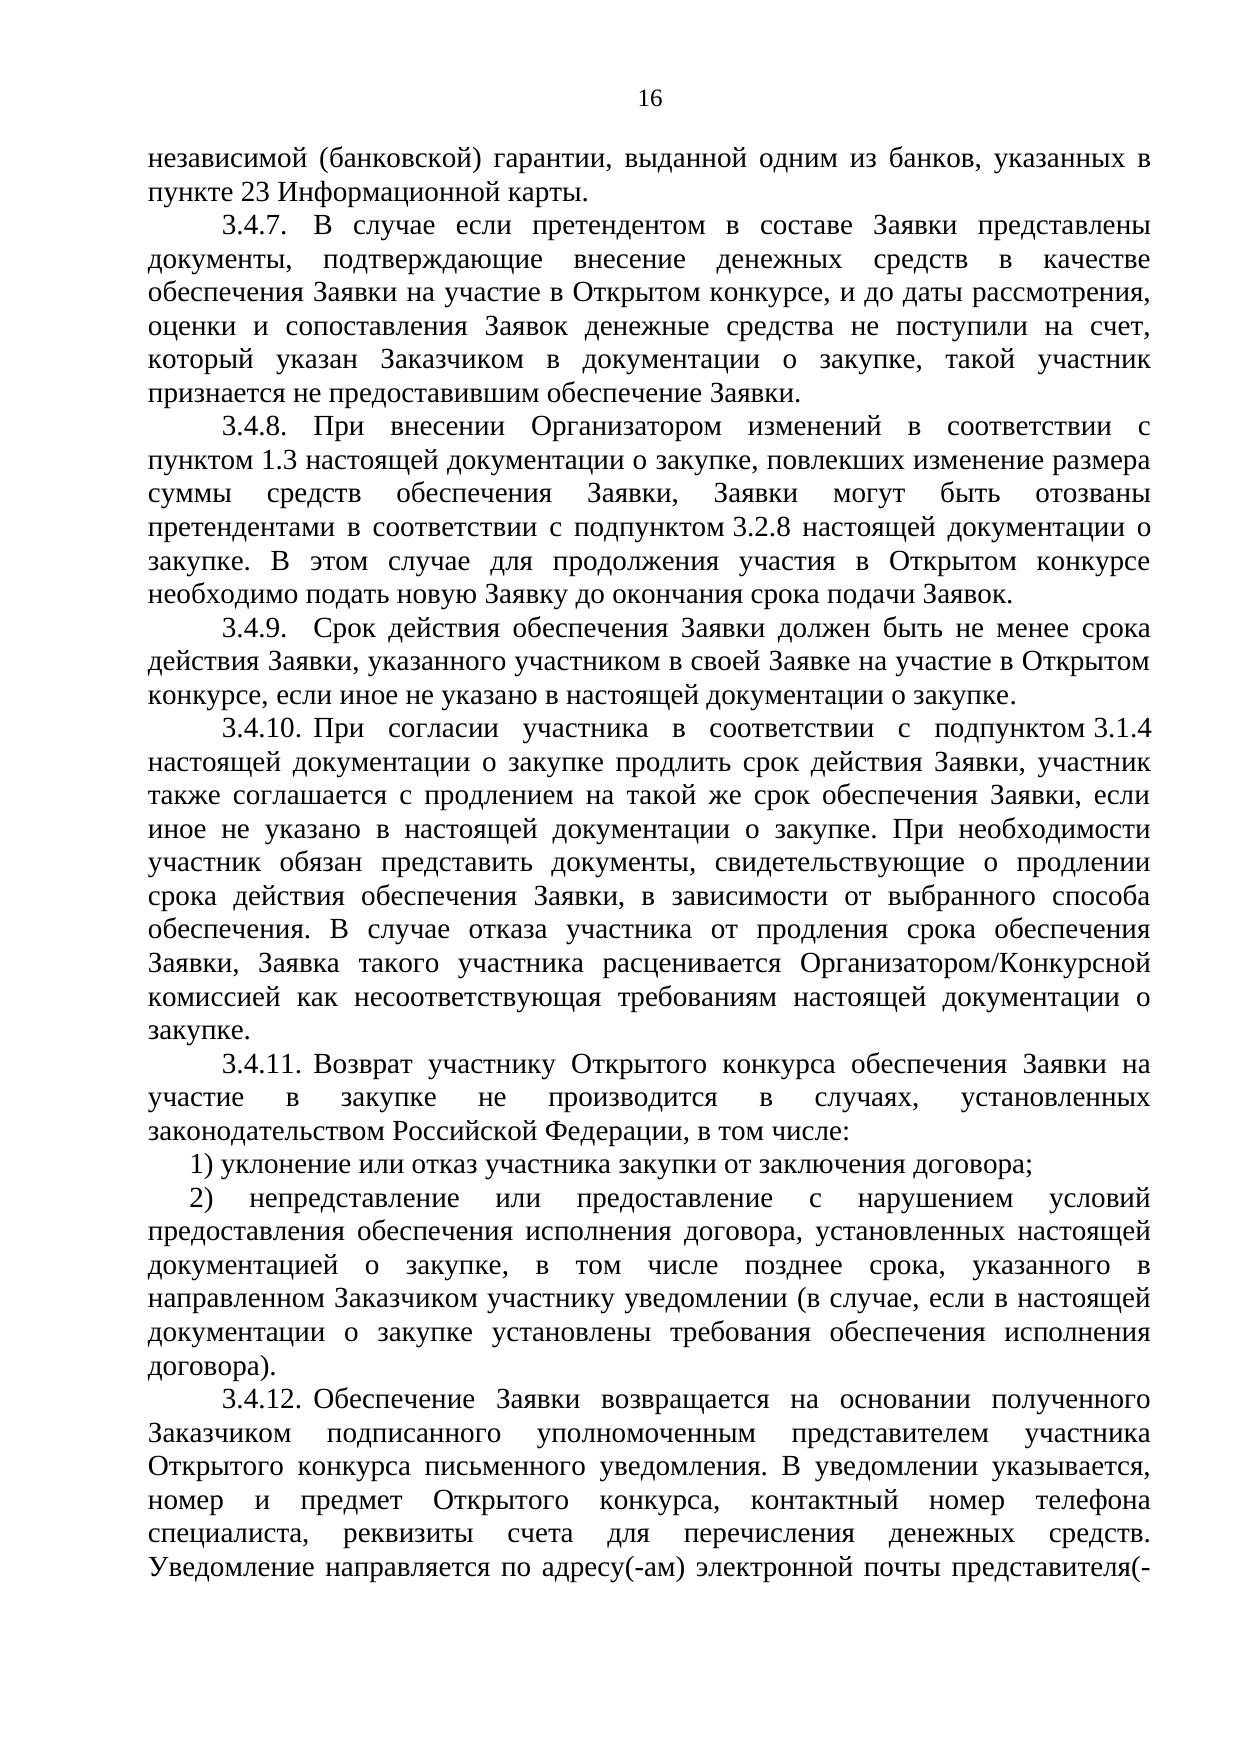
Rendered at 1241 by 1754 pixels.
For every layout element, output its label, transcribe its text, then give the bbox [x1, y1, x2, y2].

list При внесении Организатором изменений в соответствии с пунктом 1.3 настоящей документации о закупке, повлекших изменение размера суммы средств обеспечения Заявки, Заявки могут быть отозваны претендентами в соответствии с подпунктом 3.2.8 настоящей документации о закупке. В этом случае для продолжения участия в Открытом конкурсе необходимо подать новую Заявку до окончания срока подачи Заявок. [148, 408, 1152, 610]
list Срок действия обеспечения Заявки должен быть не менее срока действия Заявки, указанного участником в своей Заявке на участие в Открытом конкурсе, если иное не указано в настоящей документации о закупке. [148, 610, 1152, 710]
text 2) непредставление или предоставление с нарушением условий предоставления обеспечения исполнения договора, установленных настоящей документацией о закупке, в том числе позднее срока, указанного в направленном Заказчиком участнику уведомлении (в случае, если в настоящей документации о закупке установлены требования обеспечения исполнения договора). [148, 1180, 1152, 1381]
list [148, 1381, 1152, 1582]
list Возврат участнику Открытого конкурса обеспечения Заявки на участие в закупке не производится в случаях, установленных законодательством Российской Федерации, в том числе: [148, 1046, 1152, 1146]
list При согласии участника в соответствии с подпунктом 3.1.4 настоящей документации о закупке продлить срок действия Заявки, участник также соглашается с продлением на такой же срок обеспечения Заявки, если иное не указано в настоящей документации о закупке. При необходимости участник обязан представить документы, свидетельствующие о продлении срока действия обеспечения Заявки, в зависимости от выбранного способа обеспечения. В случае отказа участника от продления срока обеспечения Заявки, Заявка такого участника расценивается Организатором/Конкурсной комиссией как несоответствующая требованиям настоящей документации о закупке. [148, 710, 1152, 1046]
list В случае если претендентом в составе Заявки представлены документы, подтверждающие внесение денежных средств в качестве обеспечения Заявки на участие в Открытом конкурсе, и до даты рассмотрения, оценки и сопоставления Заявок денежные средства не поступили на счет, который указан Заказчиком в документации о закупке, такой участник признается не предоставившим обеспечение Заявки. [148, 207, 1152, 408]
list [148, 140, 1152, 207]
text 1) уклонение или отказ участника закупки от заключения договора; [148, 1146, 1152, 1180]
